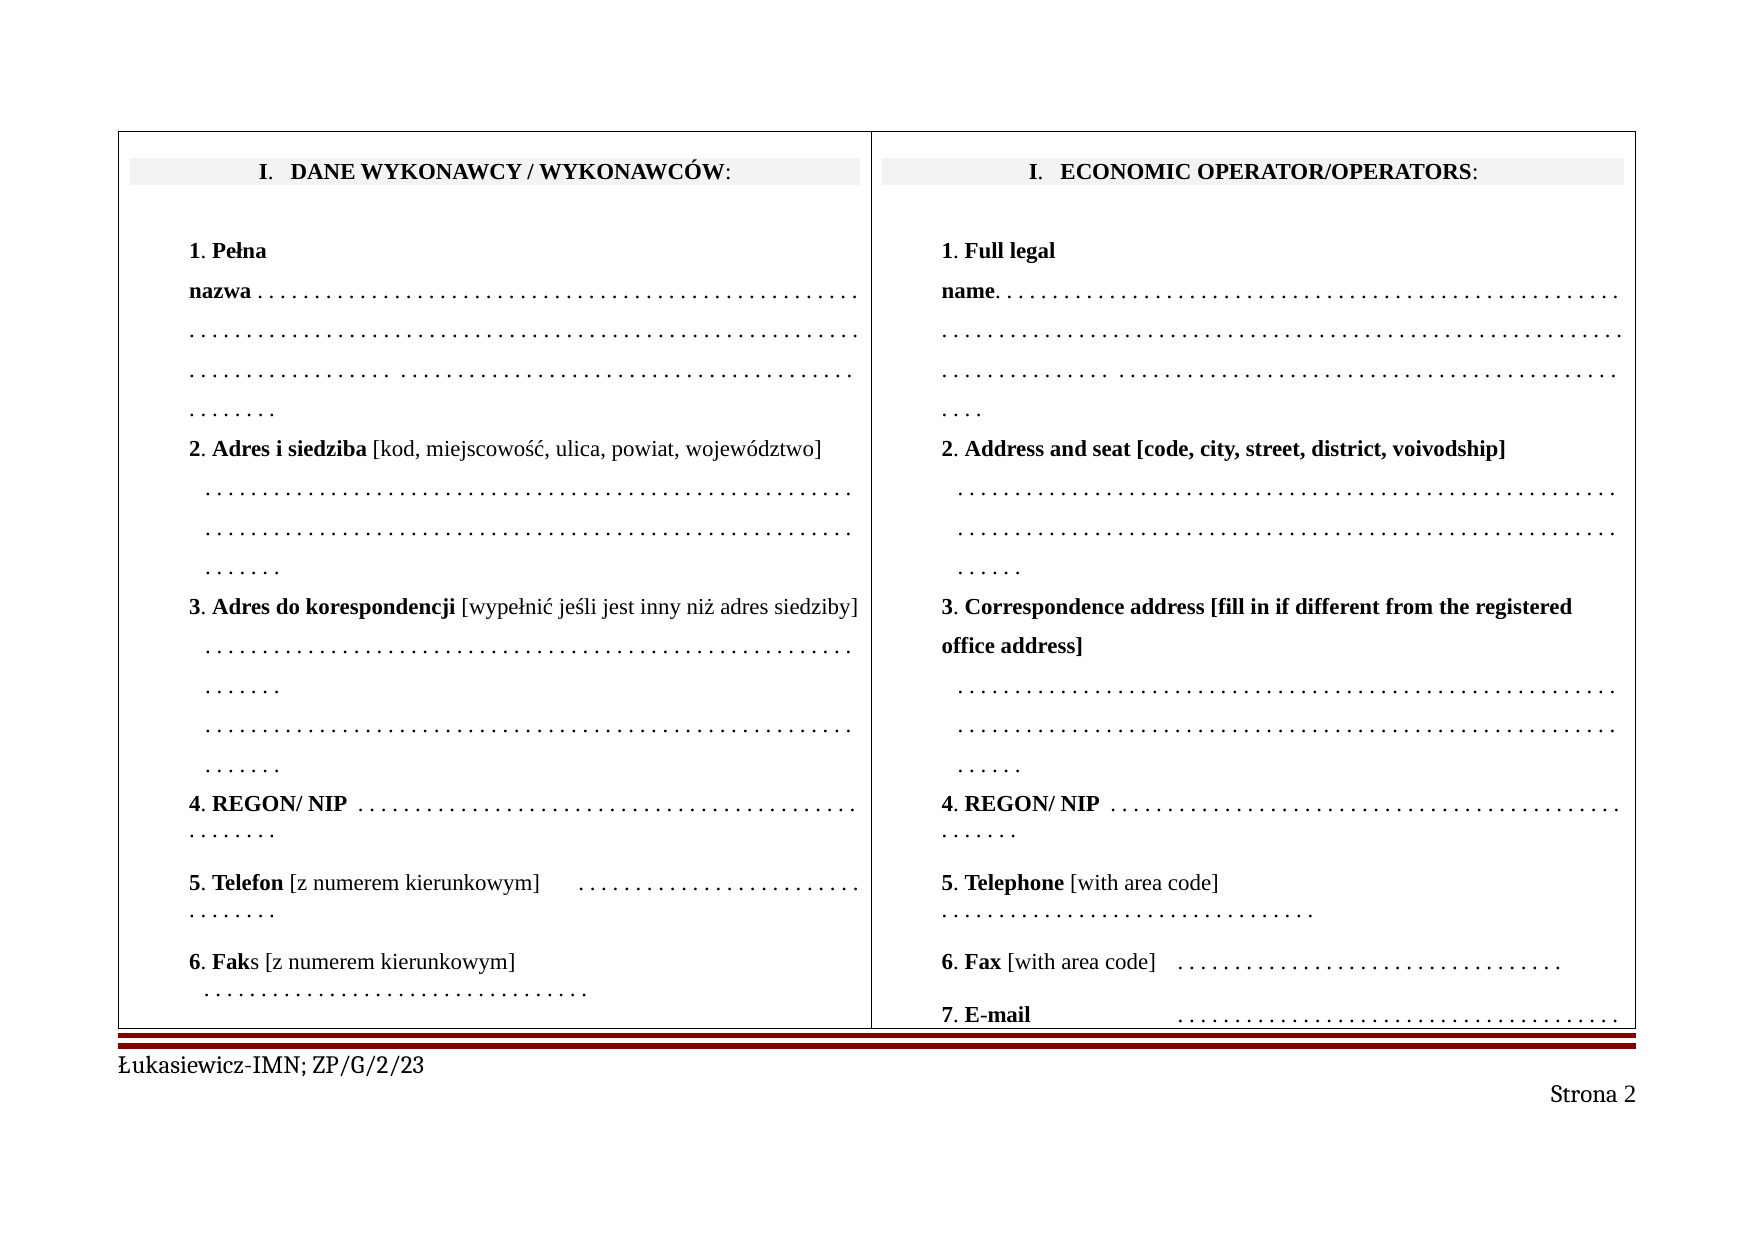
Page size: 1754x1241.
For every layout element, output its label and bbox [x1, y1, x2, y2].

table_header [872, 132, 1635, 1027]
table_header [119, 132, 871, 1027]
